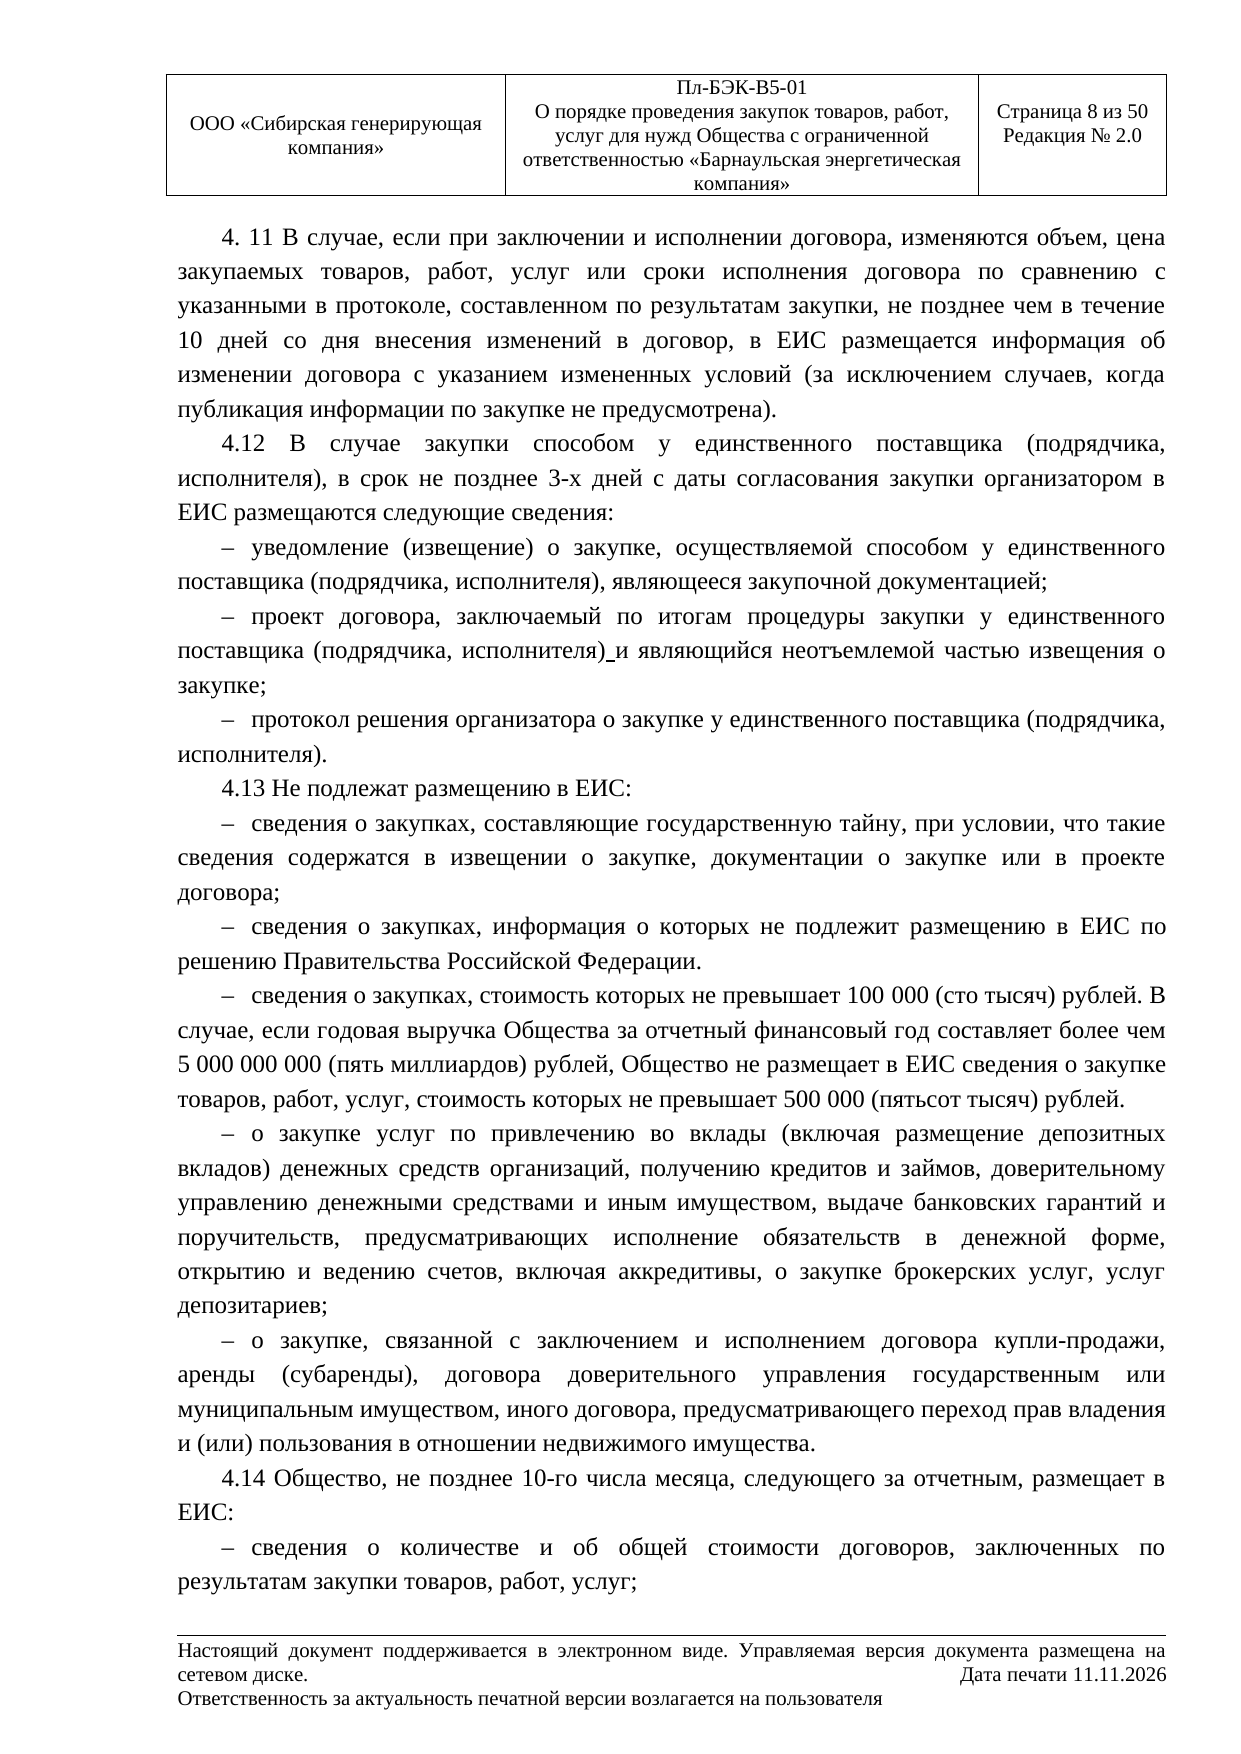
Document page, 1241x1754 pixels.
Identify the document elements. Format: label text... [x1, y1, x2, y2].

text 4. 11 В случае, если при заключении и исполнении договора, изменяются объем, цена закупаемых товаров, работ, услуг или сроки исполнения договора по сравнению с указанными в протоколе, составленном по результатам закупки, не позднее чем в течение 10 дней со дня внесения изменений в договор, в ЕИС размещается информация об изменении договора с указанием измененных условий (за исключением случаев, когда публикация информации по закупке не предусмотрена). [177, 222, 1166, 423]
list уведомление (извещение) о закупке, осуществляемой способом у единственного поставщика (подрядчика, исполнителя), являющееся закупочной документацией; [177, 532, 1166, 595]
list сведения о закупках, информация о которых не подлежит размещению в ЕИС по решению Правительства Российской Федерации. [177, 911, 1166, 974]
list сведения о закупках, стоимость которых не превышает 100 000 (сто тысяч) рублей. В случае, если годовая выручка Общества за отчетный финансовый год составляет более чем 5 000 000 000 (пять миллиардов) рублей, Общество не размещает в ЕИС сведения о закупке товаров, работ, услуг, стоимость которых не превышает 500 000 (пятьсот тысяч) рублей. [177, 980, 1166, 1112]
text 4.12 В случае закупки способом у единственного поставщика (подрядчика, исполнителя), в срок не позднее 3-х дней с даты согласования закупки организатором в ЕИС размещаются следующие сведения: [177, 428, 1166, 526]
list протокол решения организатора о закупке у единственного поставщика (подрядчика, исполнителя). [177, 704, 1166, 768]
list проект договора, заключаемый по итогам процедуры закупки у единственного поставщика (подрядчика, исполнителя) и являющийся неотъемлемой частью извещения о закупке; [177, 601, 1166, 699]
text 4.14 Общество, не позднее 10-го числа месяца, следующего за отчетным, размещает в ЕИС: [177, 1463, 1166, 1526]
list о закупке, связанной с заключением и исполнением договора купли-продажи, аренды (субаренды), договора доверительного управления государственным или муниципальным имуществом, иного договора, предусматривающего переход прав владения и (или) пользования в отношении недвижимого имущества. [177, 1325, 1166, 1457]
list сведения о закупках, составляющие государственную тайну, при условии, что такие сведения содержатся в извещении о закупке, документации о закупке или в проекте договора; [177, 808, 1166, 906]
text 4.13 Не подлежат размещению в ЕИС: [177, 773, 1166, 802]
list о закупке услуг по привлечению во вклады (включая размещение депозитных вкладов) денежных средств организаций, получению кредитов и займов, доверительному управлению денежными средствами и иным имуществом, выдаче банковских гарантий и поручительств, предусматривающих исполнение обязательств в денежной форме, открытию и ведению счетов, включая аккредитивы, о закупке брокерских услуг, услуг депозитариев; [177, 1118, 1166, 1319]
list сведения о количестве и об общей стоимости договоров, заключенных по результатам закупки товаров, работ, услуг; [177, 1532, 1166, 1595]
